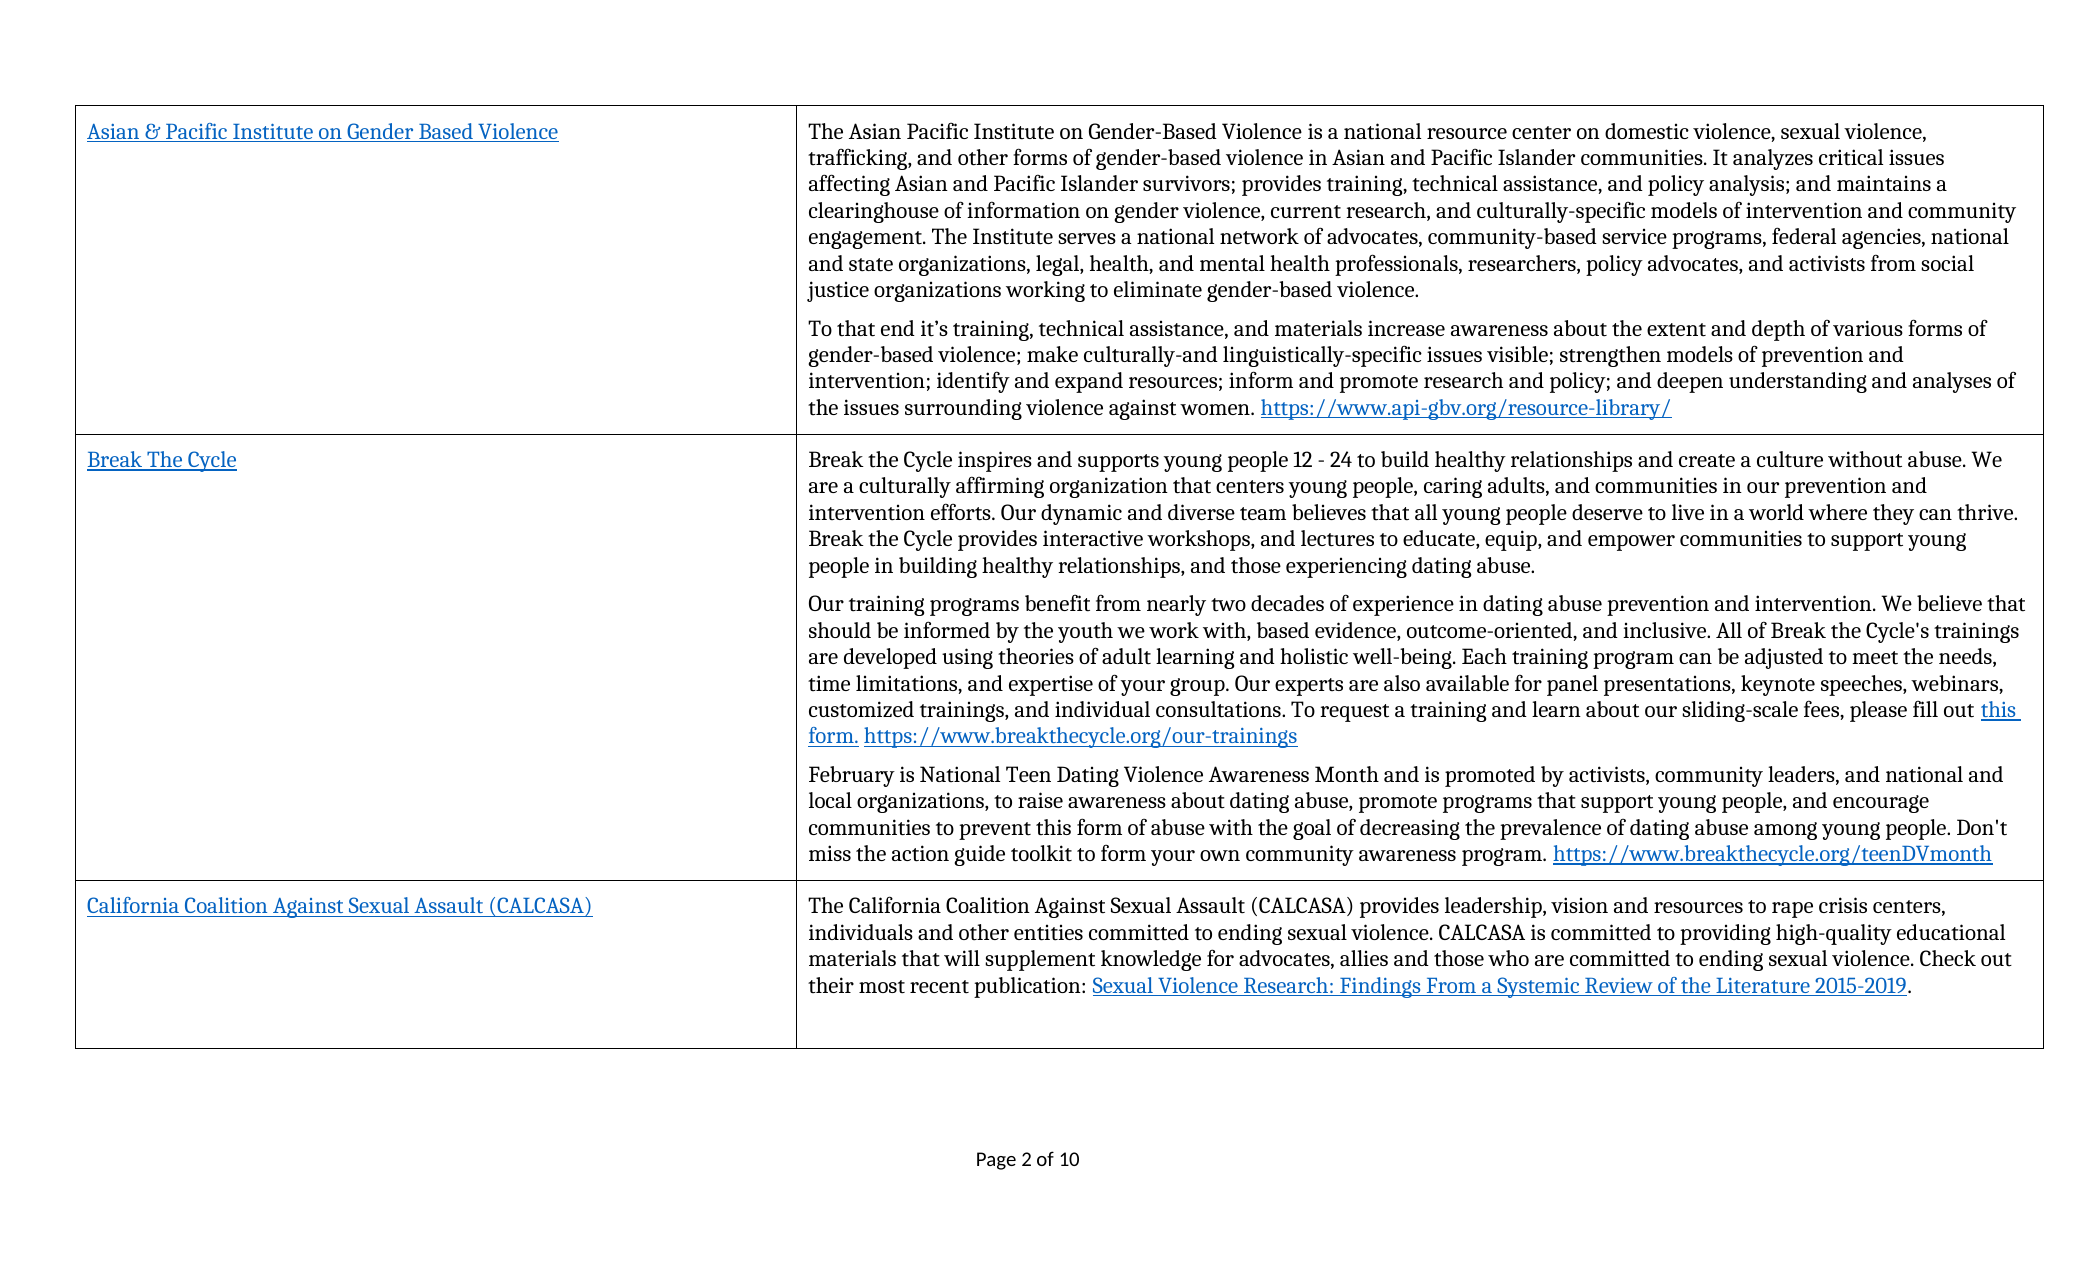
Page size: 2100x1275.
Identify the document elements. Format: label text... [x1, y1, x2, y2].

table_cell Asian & Pacific Institute on Gender Based Violence [76, 106, 796, 433]
table_cell The California Coalition Against Sexual Assault (CALCASA) provides leadership, vision and resources to rape crisis centers, individuals and other entities committed to ending sexual violence. CALCASA is committed to providing high-quality educational materials that will supplement knowledge for advocates, allies and those who are committed to ending sexual violence. Check out their most recent publication: Sexual Violence Research: Findings From a Systemic Review of the Literature 2015-2019. [797, 881, 2043, 1047]
table_cell California Coalition Against Sexual Assault (CALCASA) [76, 881, 796, 1047]
table_cell Break the Cycle inspires and supports young people 12 - 24 to build healthy relationships and create a culture without abuse. We are a culturally affirming organization that centers young people, caring adults, and communities in our prevention and intervention efforts. Our dynamic and diverse team believes that all young people deserve to live in a world where they can thrive. Break the Cycle provides interactive workshops, and lectures to educate, equip, and empower communities to support young people in building healthy relationships, and those experiencing dating abuse. Our training programs benefit from nearly two decades of experience in dating abuse prevention and intervention. We believe that should be informed by the youth we work with, based evidence, outcome-oriented, and inclusive. All of Break the Cycle's trainings are developed using theories of adult learning and holistic well-being. Each training program can be adjusted to meet the needs, time limitations, and expertise of your group. Our experts are also available for panel presentations, keynote speeches, webinars, customized trainings, and individual consultations. To request a training and learn about our sliding-scale fees, please fill out this form. https://www.breakthecycle.org/our-trainings February is National Teen Dating Violence Awareness Month and is promoted by activists, community leaders, and national and local organizations, to raise awareness about dating abuse, promote programs that support young people, and encourage communities to prevent this form of abuse with the goal of decreasing the prevalence of dating abuse among young people. Don't miss the action guide toolkit to form your own community awareness program. https://www.breakthecycle.org/teenDVmonth [797, 435, 2043, 880]
table_cell Break The Cycle [76, 435, 796, 880]
table_cell The Asian Pacific Institute on Gender-Based Violence is a national resource center on domestic violence, sexual violence, trafficking, and other forms of gender-based violence in Asian and Pacific Islander communities. It analyzes critical issues affecting Asian and Pacific Islander survivors; provides training, technical assistance, and policy analysis; and maintains a clearinghouse of information on gender violence, current research, and culturally-specific models of intervention and community engagement. The Institute serves a national network of advocates, community-based service programs, federal agencies, national and state organizations, legal, health, and mental health professionals, researchers, policy advocates, and activists from social justice organizations working to eliminate gender-based violence. To that end it’s training, technical assistance, and materials increase awareness about the extent and depth of various forms of gender-based violence; make culturally-and linguistically-specific issues visible; strengthen models of prevention and intervention; identify and expand resources; inform and promote research and policy; and deepen understanding and analyses of the issues surrounding violence against women. https://www.api-gbv.org/resource-library/ [797, 106, 2043, 433]
